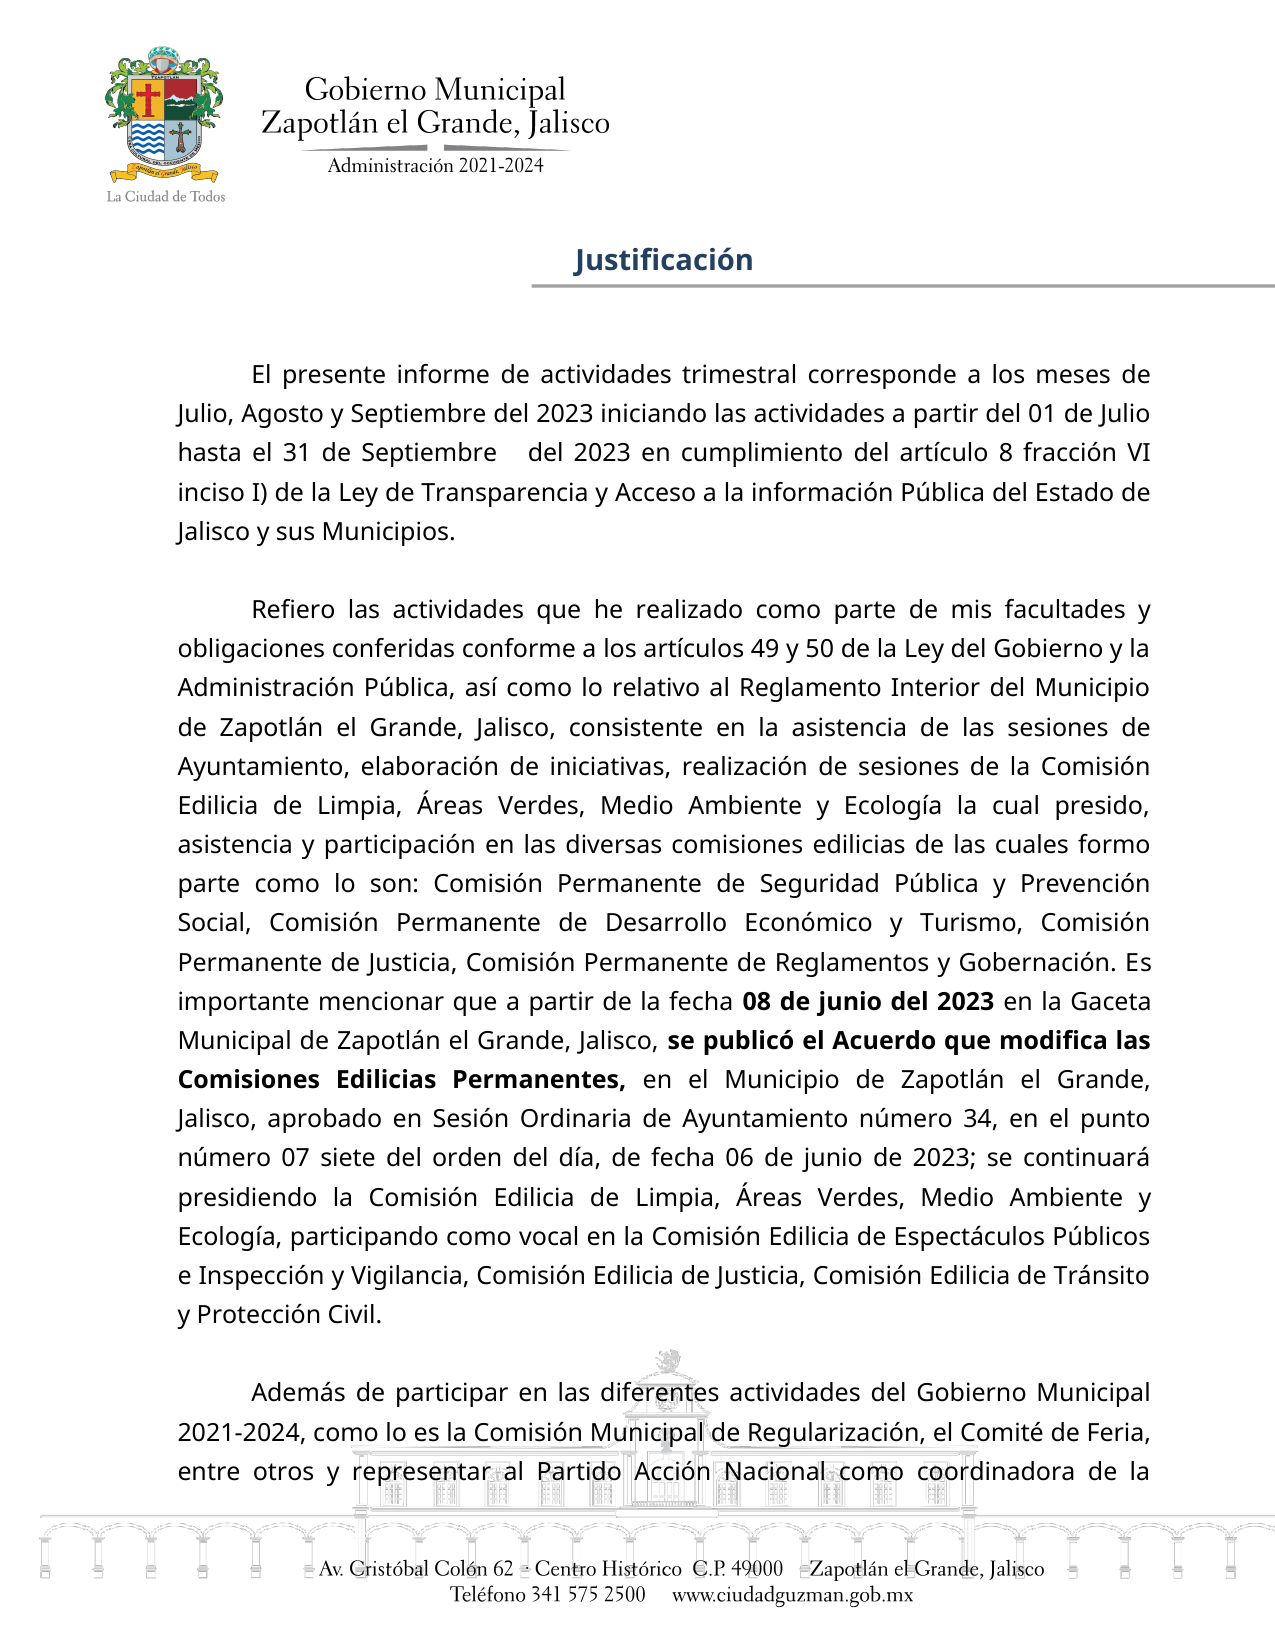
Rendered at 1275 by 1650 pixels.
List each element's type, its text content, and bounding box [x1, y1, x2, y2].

text El presente informe de actividades trimestral corresponde a los meses de Julio, Agosto y Septiembre del 2023 iniciando las actividades a partir del 01 de Julio hasta el 31 de Septiembre del 2023 en cumplimiento del artículo 8 fracción VI inciso I) de la Ley de Transparencia y Acceso a la información Pública del Estado de Jalisco y sus Municipios. [177, 357, 1152, 547]
picture [26, 0, 1275, 1650]
text Refiero las actividades que he realizado como parte de mis facultades y obligaciones conferidas conforme a los artículos 49 y 50 de la Ley del Gobierno y la Administración Pública, así como lo relativo al Reglamento Interior del Municipio de Zapotlán el Grande, Jalisco, consistente en la asistencia de las sesiones de Ayuntamiento, elaboración de iniciativas, realización de sesiones de la Comisión Edilicia de Limpia, Áreas Verdes, Medio Ambiente y Ecología la cual presido, asistencia y participación en las diversas comisiones edilicias de las cuales formo parte como lo son: Comisión Permanente de Seguridad Pública y Prevención Social, Comisión Permanente de Desarrollo Económico y Turismo, Comisión Permanente de Justicia, Comisión Permanente de Reglamentos y Gobernación. Es importante mencionar que a partir de la fecha 08 de junio del 2023 en la Gaceta Municipal de Zapotlán el Grande, Jalisco, se publicó el Acuerdo que modifica las Comisiones Edilicias Permanentes, en el Municipio de Zapotlán el Grande, Jalisco, aprobado en Sesión Ordinaria de Ayuntamiento número 34, en el punto número 07 siete del orden del día, de fecha 06 de junio de 2023; se continuará presidiendo la Comisión Edilicia de Limpia, Áreas Verdes, Medio Ambiente y Ecología, participando como vocal en la Comisión Edilicia de Espectáculos Públicos e Inspección y Vigilancia, Comisión Edilicia de Justicia, Comisión Edilicia de Tránsito y Protección Civil. [177, 592, 1152, 1331]
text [177, 1375, 1152, 1487]
text Justificación [177, 239, 1152, 278]
